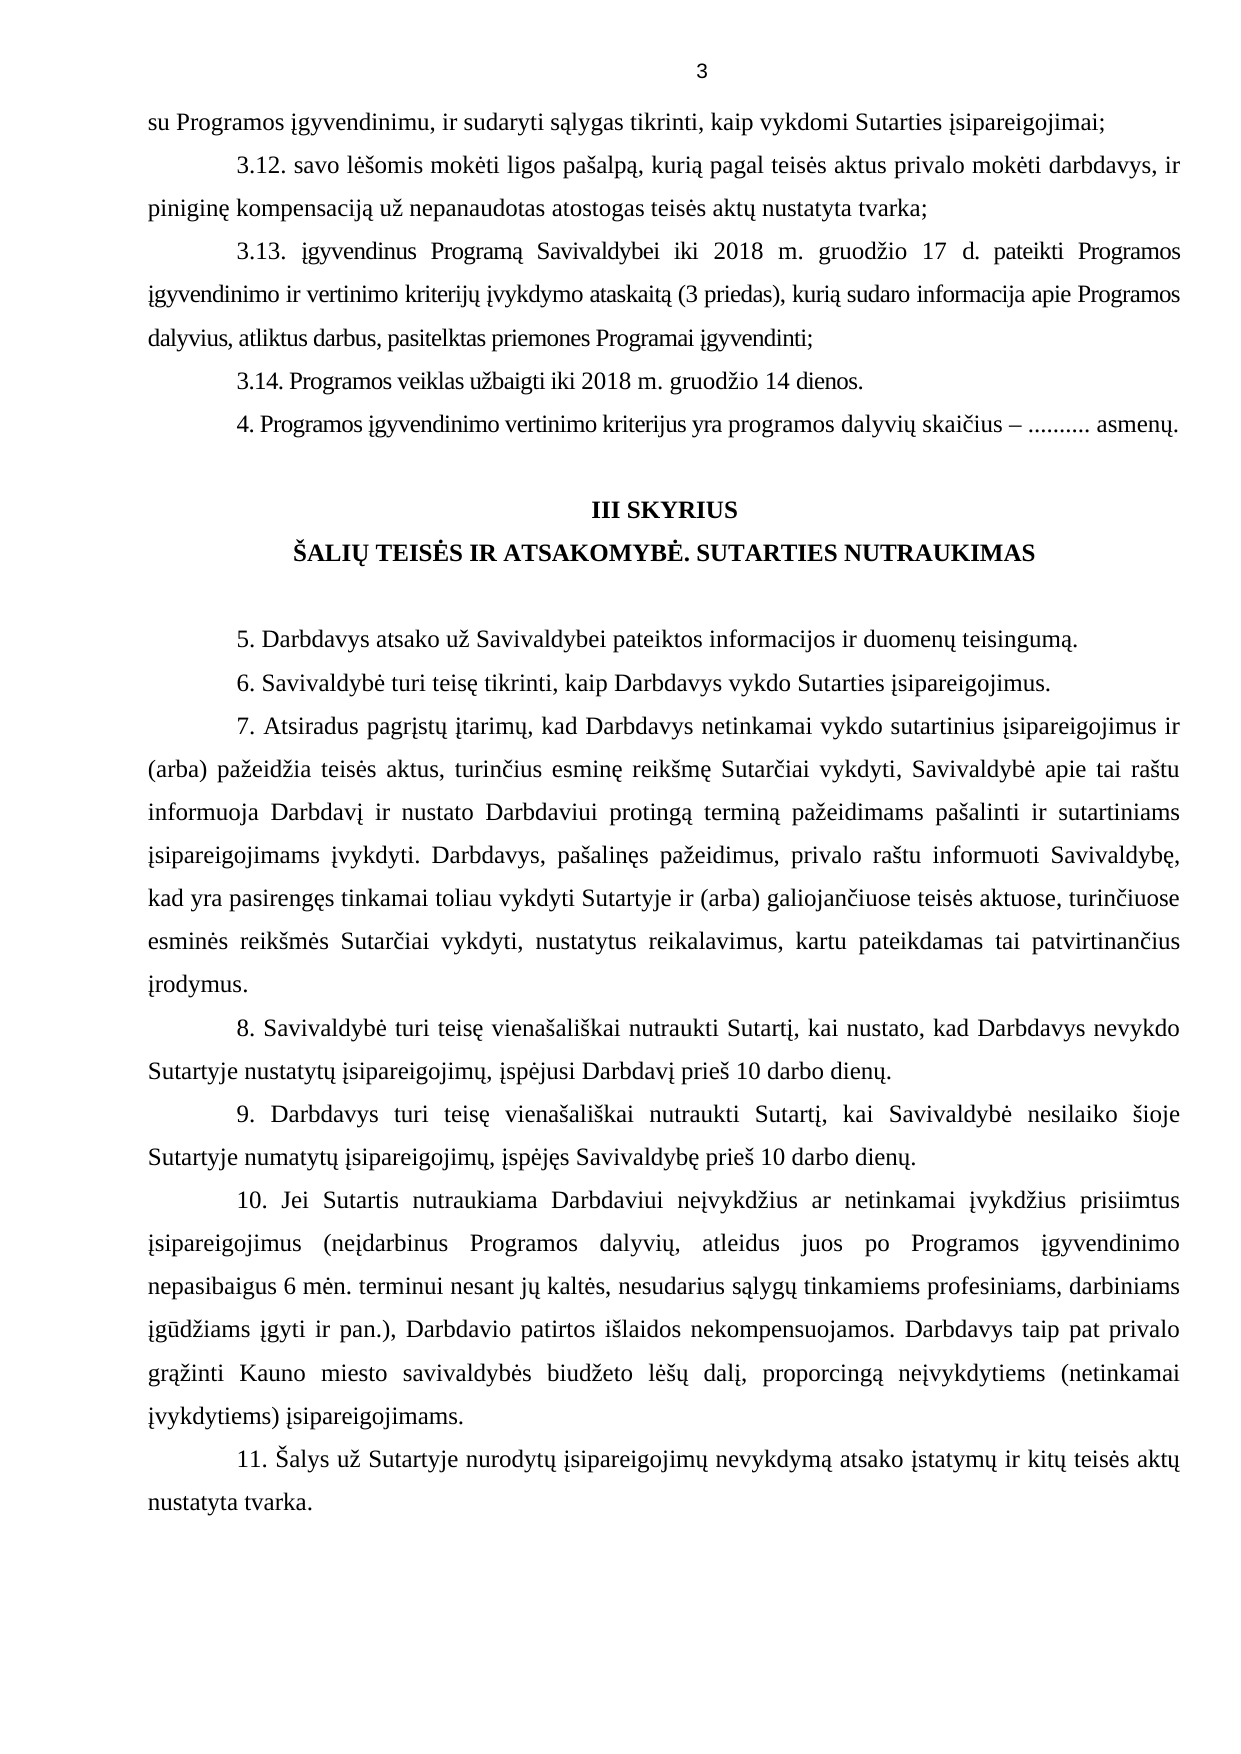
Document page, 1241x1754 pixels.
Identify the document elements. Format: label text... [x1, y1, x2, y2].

text 10. Jei Sutartis nutraukiama Darbdaviui neįvykdžius ar netinkamai įvykdžius prisiimtus įsipareigojimus (neįdarbinus Programos dalyvių, atleidus juos po Programos įgyvendinimo nepasibaigus 6 mėn. terminui nesant jų kaltės, nesudarius sąlygų tinkamiems profesiniams, darbiniams įgūdžiams įgyti ir pan.), Darbdavio patirtos išlaidos nekompensuojamos. Darbdavys taip pat privalo grąžinti Kauno miesto savivaldybės biudžeto lėšų dalį, proporcingą neįvykdytiems (netinkamai įvykdytiems) įsipareigojimams. [148, 1185, 1181, 1429]
text 4. Programos įgyvendinimo vertinimo kriterijus yra programos dalyvių skaičius – .......... asmenų. [148, 409, 1181, 438]
text 8. Savivaldybė turi teisę vienašališkai nutraukti Sutartį, kai nustato, kad Darbdavys nevykdo Sutartyje nustatytų įsipareigojimų, įspėjusi Darbdavį prieš 10 darbo dienų. [148, 1013, 1181, 1084]
text 7. Atsiradus pagrįstų įtarimų, kad Darbdavys netinkamai vykdo sutartinius įsipareigojimus ir (arba) pažeidžia teisės aktus, turinčius esminę reikšmę Sutarčiai vykdyti, Savivaldybė apie tai raštu informuoja Darbdavį ir nustato Darbdaviui protingą terminą pažeidimams pašalinti ir sutartiniams įsipareigojimams įvykdyti. Darbdavys, pašalinęs pažeidimus, privalo raštu informuoti Savivaldybę, kad yra pasirengęs tinkamai toliau vykdyti Sutartyje ir (arba) galiojančiuose teisės aktuose, turinčiuose esminės reikšmės Sutarčiai vykdyti, nustatytus reikalavimus, kartu pateikdamas tai patvirtinančius įrodymus. [148, 711, 1181, 998]
text 3.12. savo lėšomis mokėti ligos pašalpą, kurią pagal teisės aktus privalo mokėti darbdavys, ir piniginę kompensaciją už nepanaudotas atostogas teisės aktų nustatyta tvarka; [148, 150, 1181, 222]
text 3.13. įgyvendinus Programą Savivaldybei iki 2018 m. gruodžio 17 d. pateikti Programos įgyvendinimo ir vertinimo kriterijų įvykdymo ataskaitą (3 priedas), kurią sudaro informacija apie Programos dalyvius, atliktus darbus, pasitelktas priemones Programai įgyvendinti; [148, 236, 1181, 351]
text III SKYRIUS [148, 495, 1181, 524]
text 11. Šalys už Sutartyje nurodytų įsipareigojimų nevykdymą atsako įstatymų ir kitų teisės aktų nustatyta tvarka. [148, 1444, 1181, 1516]
text 6. Savivaldybė turi teisę tikrinti, kaip Darbdavys vykdo Sutarties įsipareigojimus. [148, 668, 1181, 696]
text 9. Darbdavys turi teisę vienašališkai nutraukti Sutartį, kai Savivaldybė nesilaiko šioje Sutartyje numatytų įsipareigojimų, įspėjęs Savivaldybę prieš 10 darbo dienų. [148, 1099, 1181, 1171]
text 3.14. Programos veiklas užbaigti iki 2018 m. gruodžio 14 dienos. [148, 366, 1181, 394]
text ŠALIŲ TEISĖS IR ATSAKOMYBĖ. SUTARTIES NUTRAUKIMAS [148, 538, 1181, 567]
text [148, 107, 1181, 136]
text 5. Darbdavys atsako už Savivaldybei pateiktos informacijos ir duomenų teisingumą. [148, 624, 1181, 653]
